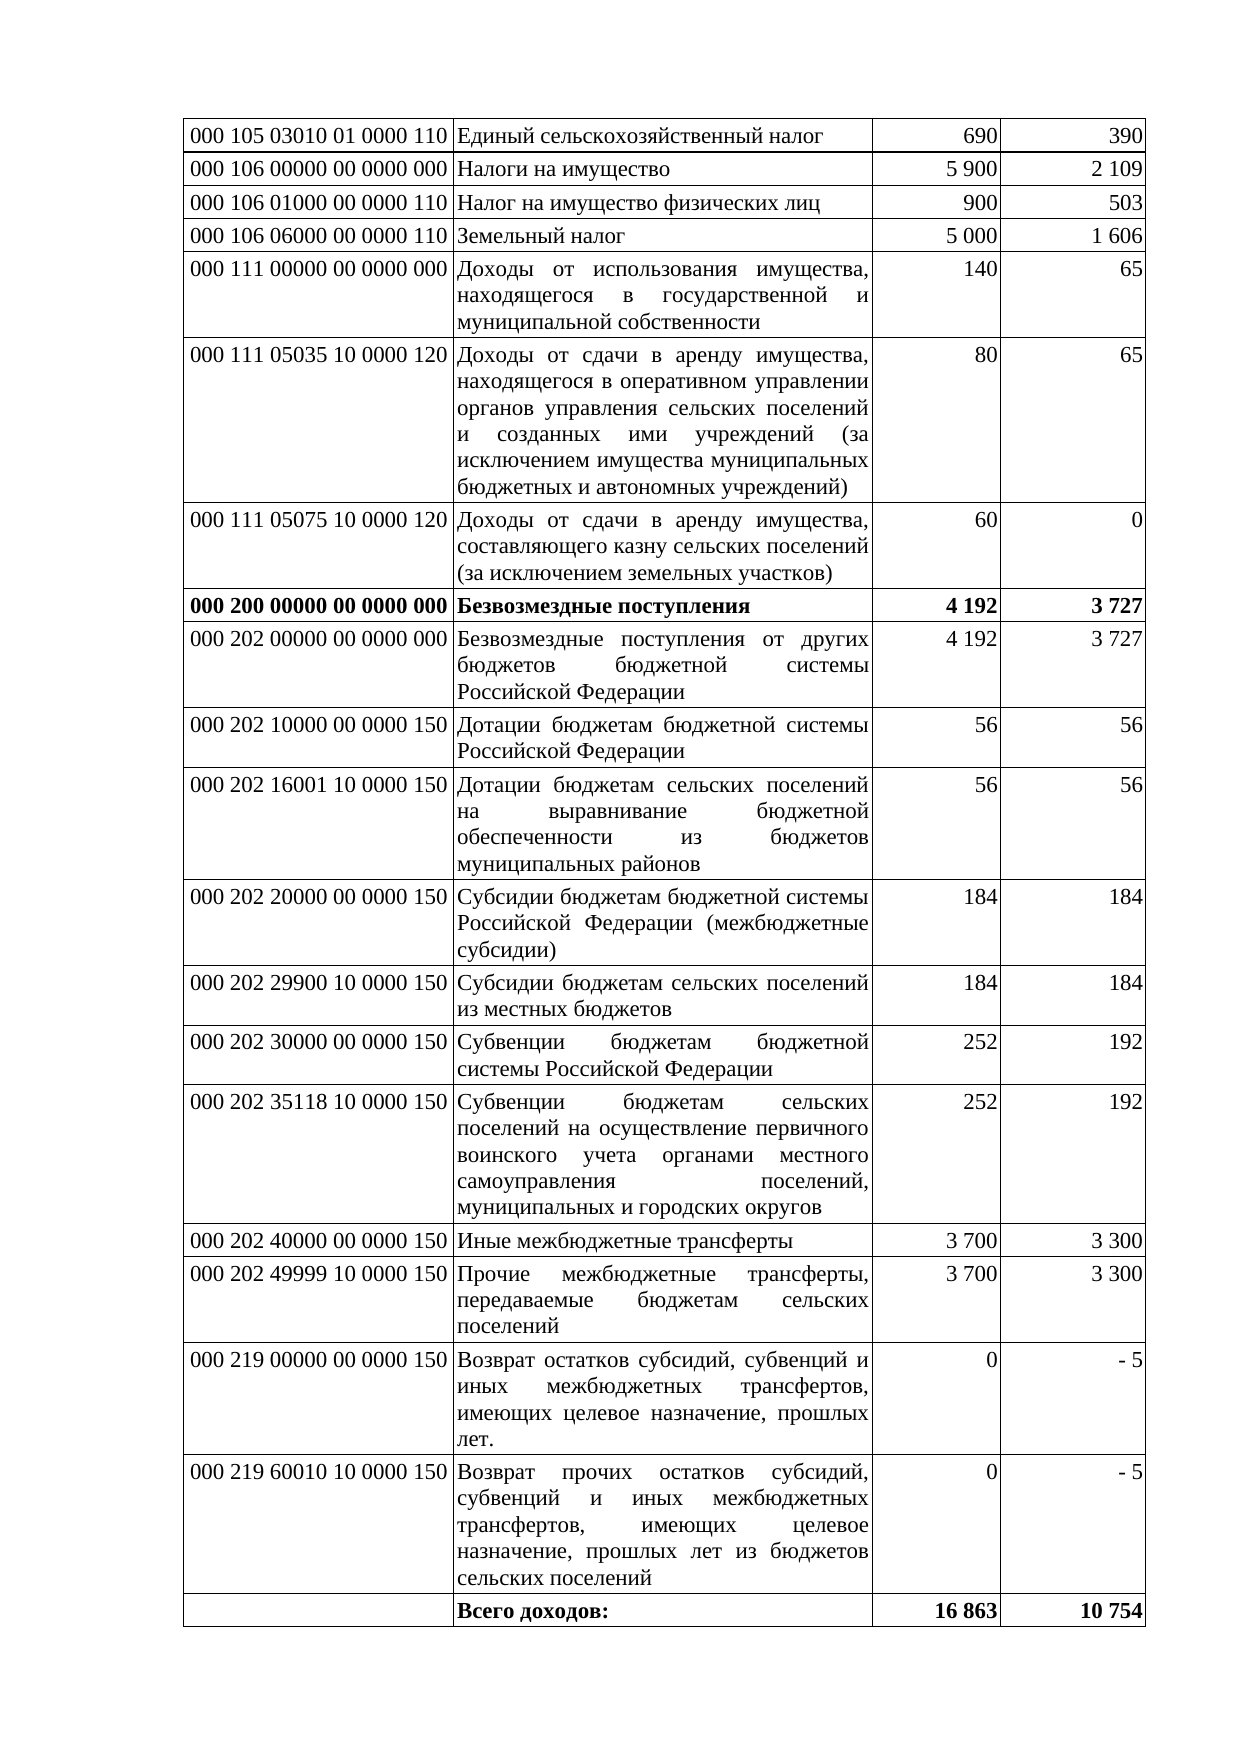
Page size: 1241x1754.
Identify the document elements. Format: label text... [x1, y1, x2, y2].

table_cell Субсидии бюджетам бюджетной системы Российской Федерации (межбюджетные субсидии) [454, 880, 872, 965]
table_cell - 5 [1001, 1455, 1145, 1593]
table_cell 000 111 05035 10 0000 120 [184, 338, 453, 502]
table_cell 3 300 [1001, 1257, 1145, 1342]
table_cell 65 [1001, 252, 1145, 337]
table_cell 10 754 [1001, 1594, 1145, 1626]
table_cell 184 [873, 880, 1000, 965]
table_cell 000 202 35118 10 0000 150 [184, 1085, 453, 1223]
table_cell - 5 [1001, 1343, 1145, 1454]
table_cell Налог на имущество физических лиц [454, 186, 872, 218]
table_cell Субвенции бюджетам бюджетной системы Российской Федерации [454, 1026, 872, 1084]
table_cell 5 900 [873, 153, 1000, 184]
table_cell 390 [1001, 119, 1145, 151]
table_cell 000 202 49999 10 0000 150 [184, 1257, 453, 1342]
table_cell 000 105 03010 01 0000 110 [184, 119, 453, 151]
table_cell 3 727 [1001, 622, 1145, 707]
table_cell 252 [873, 1026, 1000, 1084]
table_cell [184, 1594, 453, 1626]
table_cell 000 111 05075 10 0000 120 [184, 503, 453, 588]
table_cell Доходы от сдачи в аренду имущества, составляющего казну сельских поселений (за исключением земельных участков) [454, 503, 872, 588]
table_cell 140 [873, 252, 1000, 337]
table_cell 503 [1001, 186, 1145, 218]
table_cell 000 106 06000 00 0000 110 [184, 219, 453, 251]
table_cell 4 192 [873, 589, 1000, 621]
table_cell 0 [873, 1343, 1000, 1454]
table_cell Безвозмездные поступления от других бюджетов бюджетной системы Российской Федерации [454, 622, 872, 707]
table_cell 3 700 [873, 1224, 1000, 1256]
table_cell Возврат прочих остатков субсидий, субвенций и иных межбюджетных трансфертов, имеющих целевое назначение, прошлых лет из бюджетов сельских поселений [454, 1455, 872, 1593]
table_cell 000 202 00000 00 0000 000 [184, 622, 453, 707]
table_cell 000 202 16001 10 0000 150 [184, 768, 453, 879]
table_cell 4 192 [873, 622, 1000, 707]
table_cell 56 [873, 768, 1000, 879]
table_cell Иные межбюджетные трансферты [454, 1224, 872, 1256]
table_cell 000 200 00000 00 0000 000 [184, 589, 453, 621]
table_cell 192 [1001, 1085, 1145, 1223]
table_cell 000 202 10000 00 0000 150 [184, 708, 453, 767]
table_cell 000 111 00000 00 0000 000 [184, 252, 453, 337]
table_cell 65 [1001, 338, 1145, 502]
table_cell 184 [1001, 880, 1145, 965]
table_cell 3 700 [873, 1257, 1000, 1342]
table_cell Возврат остатков субсидий, субвенций и иных межбюджетных трансфертов, имеющих целевое назначение, прошлых лет. [454, 1343, 872, 1454]
table_cell 16 863 [873, 1594, 1000, 1626]
table_cell 000 202 40000 00 0000 150 [184, 1224, 453, 1256]
table_cell Субсидии бюджетам сельских поселений из местных бюджетов [454, 966, 872, 1024]
table_cell 184 [1001, 966, 1145, 1024]
table_cell Всего доходов: [454, 1594, 872, 1626]
table_cell 000 219 00000 00 0000 150 [184, 1343, 453, 1454]
table_cell 184 [873, 966, 1000, 1024]
table_cell 56 [1001, 708, 1145, 767]
table_cell 56 [873, 708, 1000, 767]
table_cell 000 219 60010 10 0000 150 [184, 1455, 453, 1593]
table_cell 60 [873, 503, 1000, 588]
table_cell 252 [873, 1085, 1000, 1223]
table_cell Доходы от использования имущества, находящегося в государственной и муниципальной собственности [454, 252, 872, 337]
table_cell Прочие межбюджетные трансферты, передаваемые бюджетам сельских поселений [454, 1257, 872, 1342]
table_cell 3 727 [1001, 589, 1145, 621]
table_cell 000 202 20000 00 0000 150 [184, 880, 453, 965]
table_cell Доходы от сдачи в аренду имущества, находящегося в оперативном управлении органов управления сельских поселений и созданных ими учреждений (за исключением имущества муниципальных бюджетных и автономных учреждений) [454, 338, 872, 502]
table_cell 2 109 [1001, 153, 1145, 184]
table_cell 5 000 [873, 219, 1000, 251]
table_cell 690 [873, 119, 1000, 151]
table_cell 0 [873, 1455, 1000, 1593]
table_cell 192 [1001, 1026, 1145, 1084]
table_cell Дотации бюджетам бюджетной системы Российской Федерации [454, 708, 872, 767]
table_cell 000 106 00000 00 0000 000 [184, 153, 453, 184]
table_cell Безвозмездные поступления [454, 589, 872, 621]
table_cell 1 606 [1001, 219, 1145, 251]
table_cell 3 300 [1001, 1224, 1145, 1256]
table_cell 000 202 30000 00 0000 150 [184, 1026, 453, 1084]
table_cell Земельный налог [454, 219, 872, 251]
table_cell Налоги на имущество [454, 153, 872, 184]
table_cell 0 [1001, 503, 1145, 588]
table_cell Субвенции бюджетам сельских поселений на осуществление первичного воинского учета органами местного самоуправления поселений, муниципальных и городских округов [454, 1085, 872, 1223]
table_cell Дотации бюджетам сельских поселений на выравнивание бюджетной обеспеченности из бюджетов муниципальных районов [454, 768, 872, 879]
table_cell Единый сельскохозяйственный налог [454, 119, 872, 151]
table_cell 000 106 01000 00 0000 110 [184, 186, 453, 218]
table_cell 56 [1001, 768, 1145, 879]
table_cell 900 [873, 186, 1000, 218]
table_cell 000 202 29900 10 0000 150 [184, 966, 453, 1024]
table_cell 80 [873, 338, 1000, 502]
